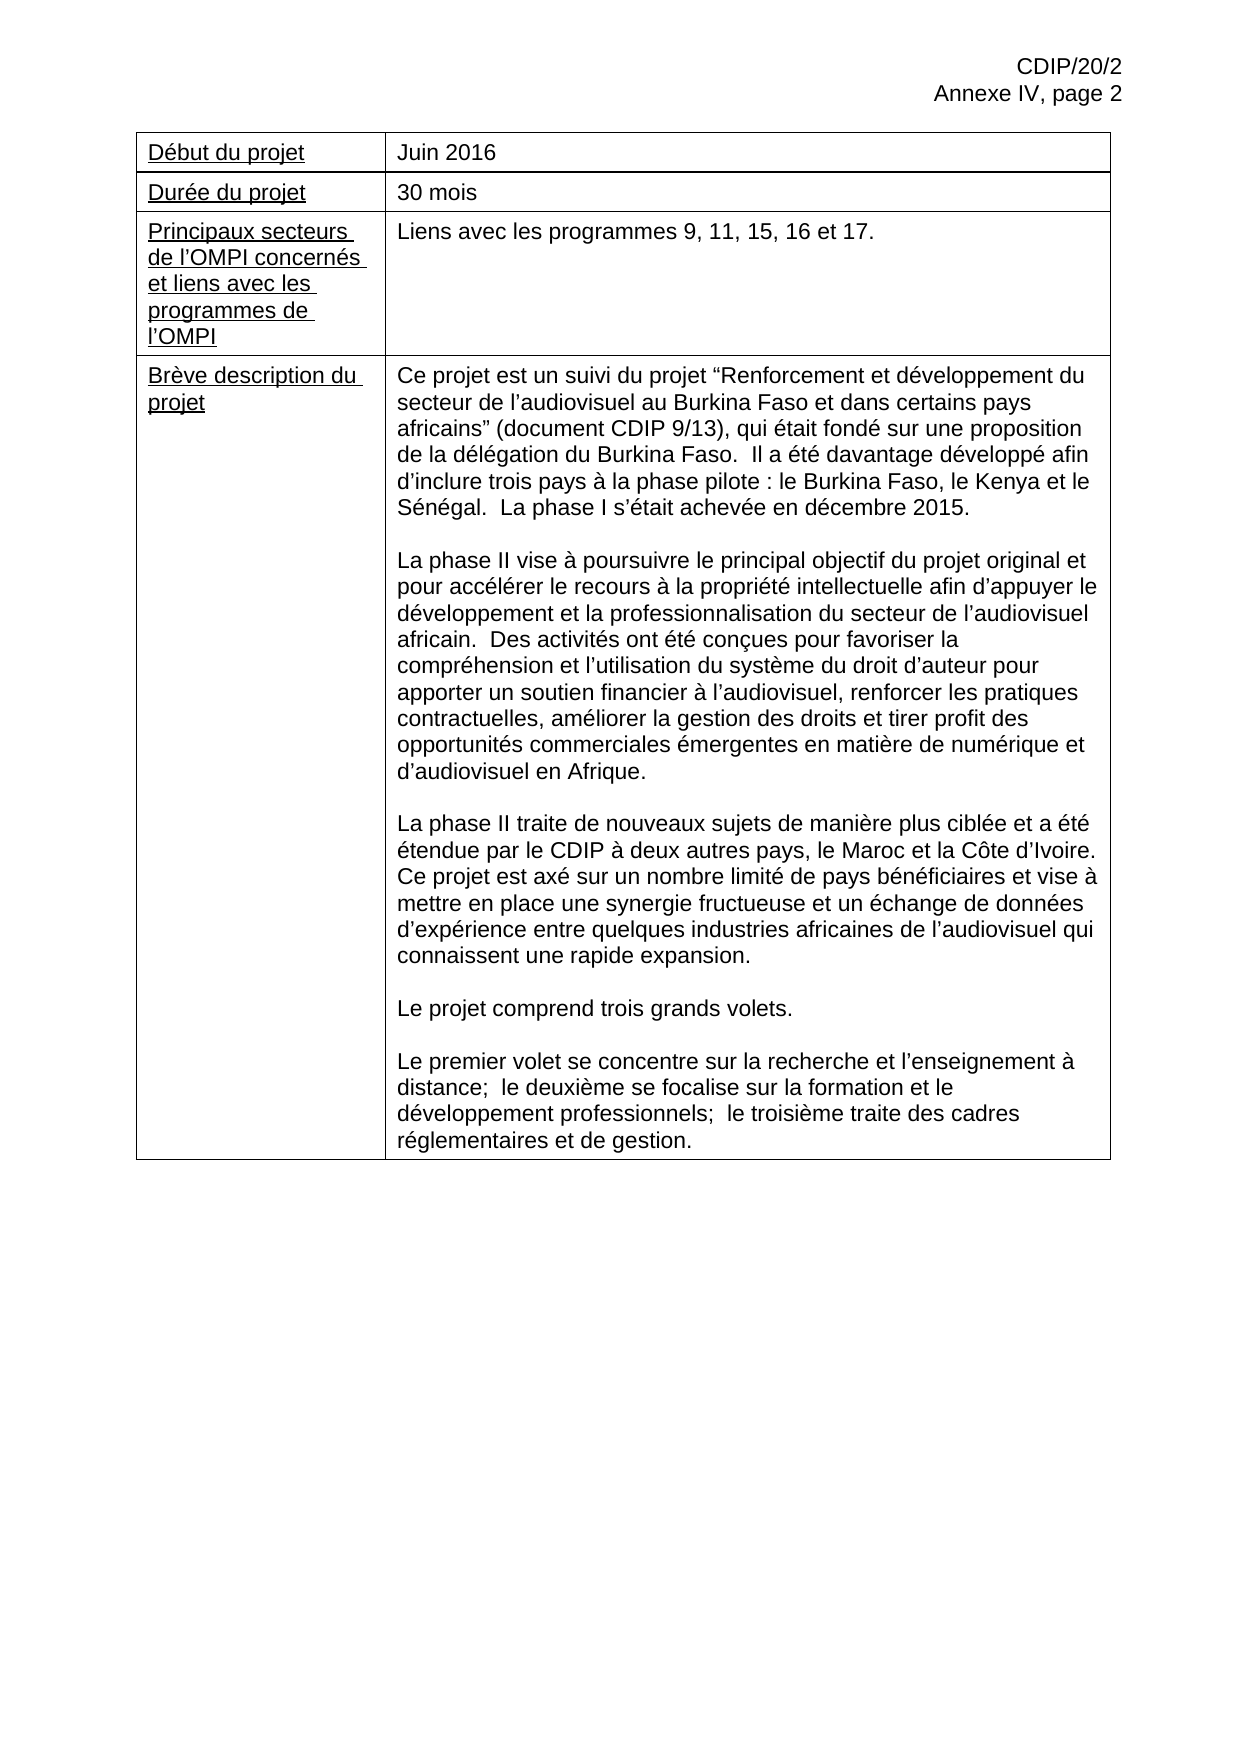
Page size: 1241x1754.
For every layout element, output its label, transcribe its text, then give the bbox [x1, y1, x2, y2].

table_cell 30 mois [386, 173, 1110, 211]
table_cell Durée du projet [137, 173, 385, 211]
table_cell Début du projet [137, 133, 385, 171]
table_cell Principaux secteurs de l’OMPI concernés et liens avec les programmes de l’OMPI [137, 212, 385, 355]
table_cell Juin 2016 [386, 133, 1110, 171]
table_cell Brève description du projet [137, 356, 385, 1159]
table_cell Ce projet est un suivi du projet “Renforcement et développement du secteur de l’audiovisuel au Burkina Faso et dans certains pays africains” (document CDIP 9/13), qui était fondé sur une proposition de la délégation du Burkina Faso. Il a été davantage développé afin d’inclure trois pays à la phase pilote : le Burkina Faso, le Kenya et le Sénégal. La phase I s’était achevée en décembre 2015. La phase II vise à poursuivre le principal objectif du projet original et pour accélérer le recours à la propriété intellectuelle afin d’appuyer le développement et la professionnalisation du secteur de l’audiovisuel africain. Des activités ont été conçues pour favoriser la compréhension et l’utilisation du système du droit d’auteur pour apporter un soutien financier à l’audiovisuel, renforcer les pratiques contractuelles, améliorer la gestion des droits et tirer profit des opportunités commerciales émergentes en matière de numérique et d’audiovisuel en Afrique. La phase II traite de nouveaux sujets de manière plus ciblée et a été étendue par le CDIP à deux autres pays, le Maroc et la Côte d’Ivoire. Ce projet est axé sur un nombre limité de pays bénéficiaires et vise à mettre en place une synergie fructueuse et un échange de données d’expérience entre quelques industries africaines de l’audiovisuel qui connaissent une rapide expansion. Le projet comprend trois grands volets. Le premier volet se concentre sur la recherche et l’enseignement à distance; le deuxième se focalise sur la formation et le développement professionnels; le troisième traite des cadres réglementaires et de gestion. [386, 356, 1110, 1159]
table_cell Liens avec les programmes 9, 11, 15, 16 et 17. [386, 212, 1110, 355]
